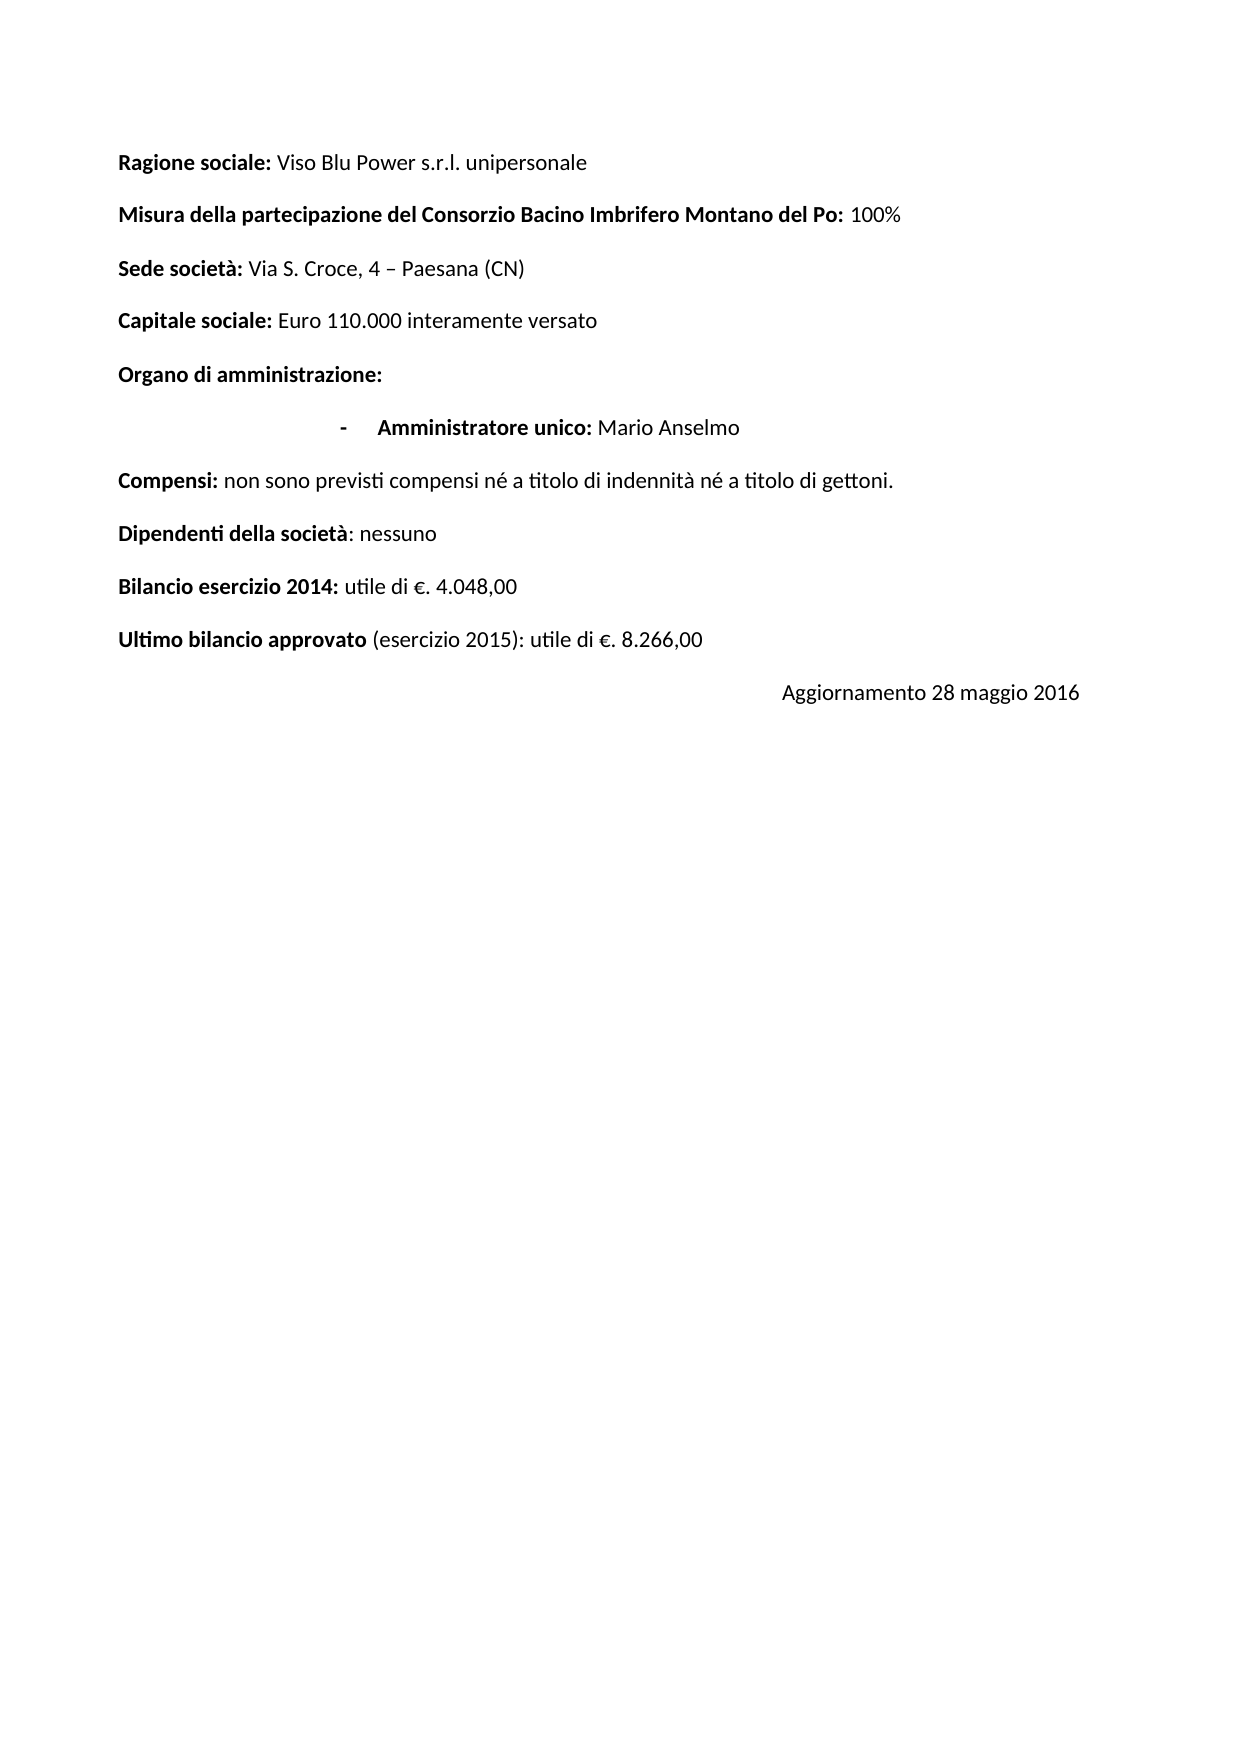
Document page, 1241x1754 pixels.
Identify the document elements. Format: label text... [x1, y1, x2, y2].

text Organo di amministrazione: [118, 360, 1122, 388]
text Compensi: non sono previsti compensi né a titolo di indennità né a titolo di gettoni. [118, 466, 1122, 494]
text Misura della partecipazione del Consorzio Bacino Imbrifero Montano del Po: 100% [118, 201, 1122, 229]
text Aggiornamento 28 maggio 2016 [118, 678, 1122, 706]
text Sede società: Via S. Croce, 4 – Paesana (CN) [118, 254, 1122, 282]
text Ultimo bilancio approvato (esercizio 2015): utile di €. 8.266,00 [118, 625, 1122, 653]
text Bilancio esercizio 2014: utile di €. 4.048,00 [118, 572, 1122, 600]
text Capitale sociale: Euro 110.000 interamente versato [118, 307, 1122, 335]
text Ragione sociale: Viso Blu Power s.r.l. unipersonale [118, 148, 1122, 176]
list Amministratore unico: Mario Anselmo [340, 413, 1122, 441]
text Dipendenti della società: nessuno [118, 519, 1122, 547]
